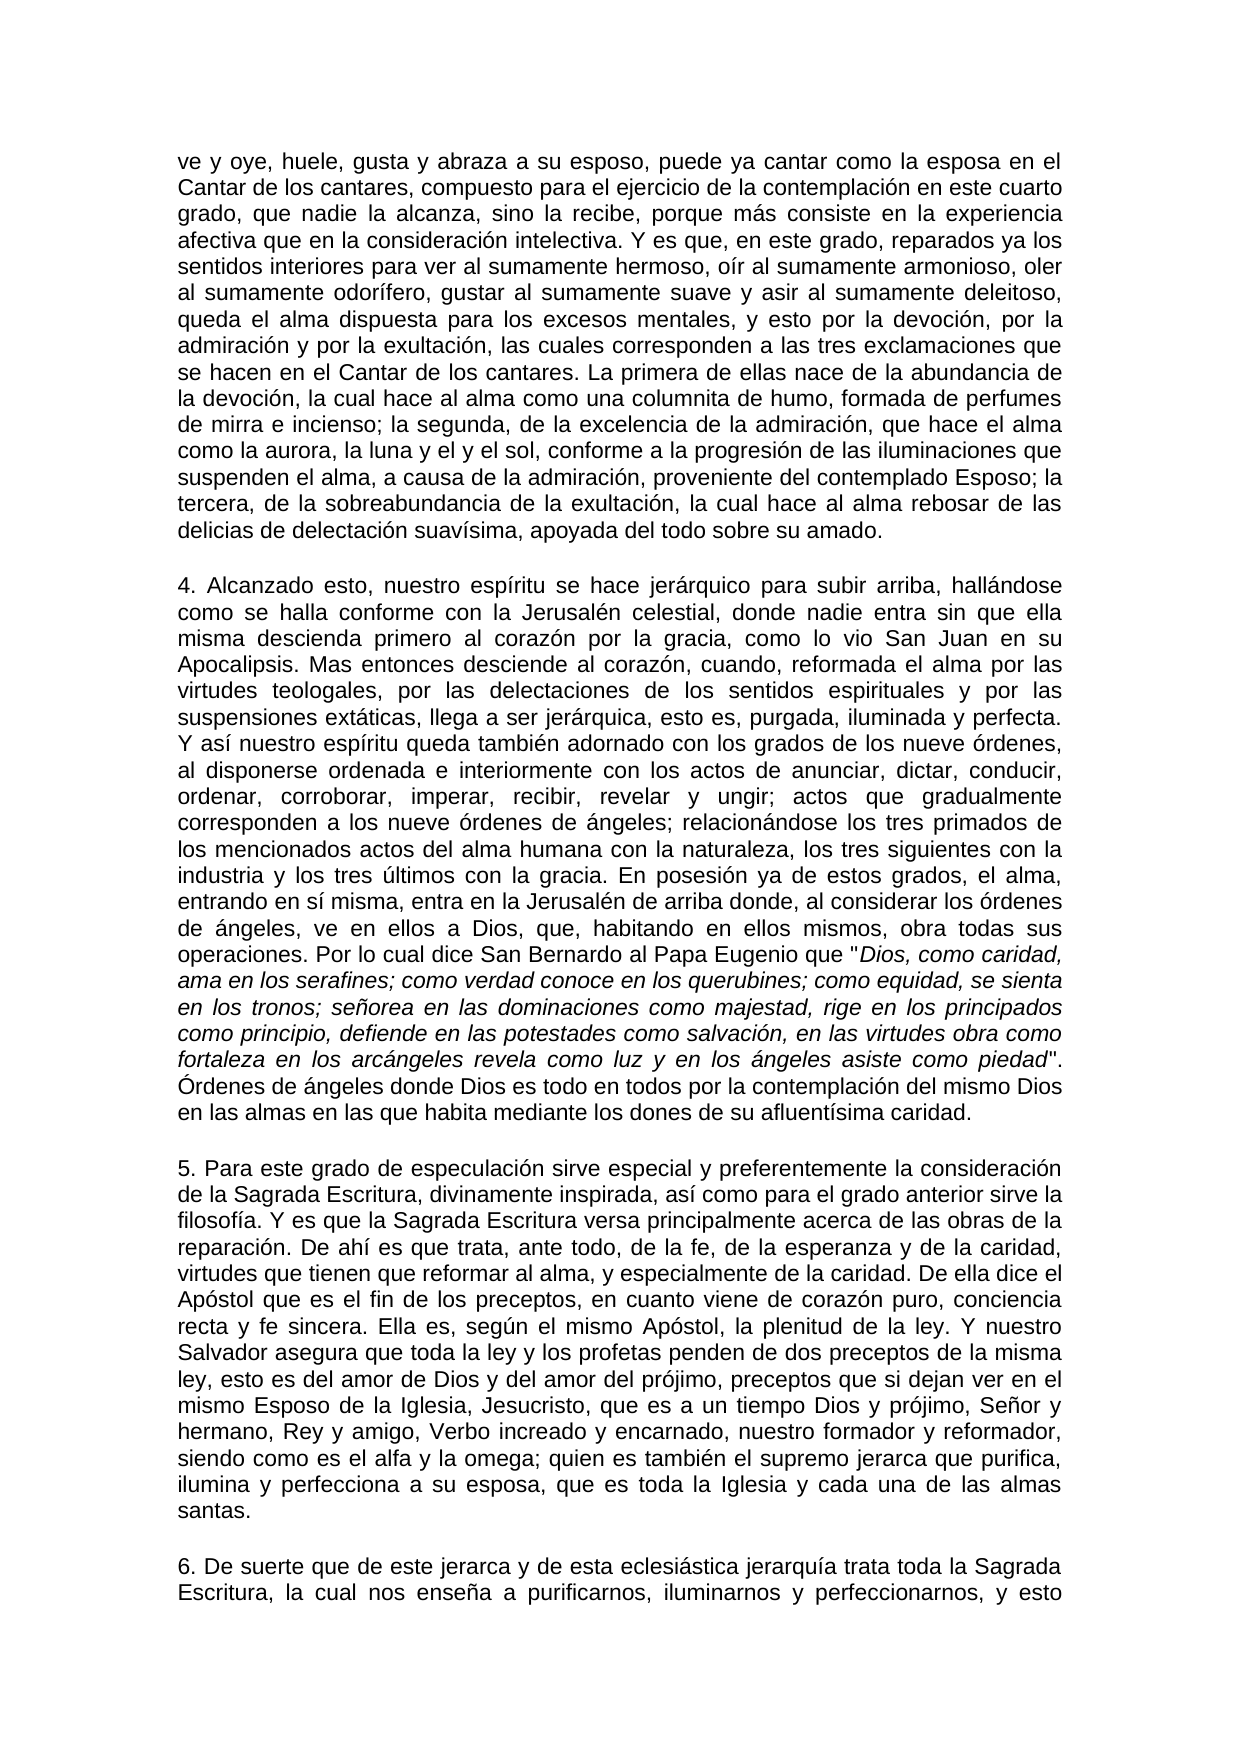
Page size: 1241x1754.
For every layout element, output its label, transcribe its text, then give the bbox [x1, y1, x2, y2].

text 4. Alcanzado esto, nuestro espíritu se hace jerárquico para subir arriba, hallándose como se halla conforme con la Jerusalén celestial, donde nadie entra sin que ella misma descienda primero al corazón por la gracia, como lo vio San Juan en su Apocalipsis. Mas entonces desciende al corazón, cuando, reformada el alma por las virtudes teologales, por las delectaciones de los sentidos espirituales y por las suspensiones extáticas, llega a ser jerárquica, esto es, purgada, iluminada y perfecta. Y así nuestro espíritu queda también adornado con los grados de los nueve órdenes, al disponerse ordenada e interiormente con los actos de anunciar, dictar, conducir, ordenar, corroborar, imperar, recibir, revelar y ungir; actos que gradualmente corresponden a los nueve órdenes de ángeles; relacionándose los tres primados de los mencionados actos del alma humana con la naturaleza, los tres siguientes con la industria y los tres últimos con la gracia. En posesión ya de estos grados, el alma, entrando en sí misma, entra en la Jerusalén de arriba donde, al considerar los órdenes de ángeles, ve en ellos a Dios, que, habitando en ellos mismos, obra todas sus operaciones. Por lo cual dice San Bernardo al Papa Eugenio que "Dios, como caridad, ama en los serafines; como verdad conoce en los querubines; como equidad, se sienta en los tronos; señorea en las dominaciones como majestad, rige en los principados como principio, defiende en las potestades como salvación, en las virtudes obra como fortaleza en los arcángeles revela como luz y en los ángeles asiste como piedad". Órdenes de ángeles donde Dios es todo en todos por la contemplación del mismo Dios en las almas en las que habita mediante los dones de su afluentísima caridad. [177, 572, 1063, 1126]
text 5. Para este grado de especulación sirve especial y preferentemente la consideración de la Sagrada Escritura, divinamente inspirada, así como para el grado anterior sirve la filosofía. Y es que la Sagrada Escritura versa principalmente acerca de las obras de la reparación. De ahí es que trata, ante todo, de la fe, de la esperanza y de la caridad, virtudes que tienen que reformar al alma, y especialmente de la caridad. De ella dice el Apóstol que es el fin de los preceptos, en cuanto viene de corazón puro, conciencia recta y fe sincera. Ella es, según el mismo Apóstol, la plenitud de la ley. Y nuestro Salvador asegura que toda la ley y los profetas penden de dos preceptos de la misma ley, esto es del amor de Dios y del amor del prójimo, preceptos que si dejan ver en el mismo Esposo de la Iglesia, Jesucristo, que es a un tiempo Dios y prójimo, Señor y hermano, Rey y amigo, Verbo increado y encarnado, nuestro formador y reformador, siendo como es el alfa y la omega; quien es también el supremo jerarca que purifica, ilumina y perfecciona a su esposa, que es toda la Iglesia y cada una de las almas santas. [177, 1155, 1063, 1524]
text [177, 148, 1063, 543]
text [177, 1553, 1063, 1606]
